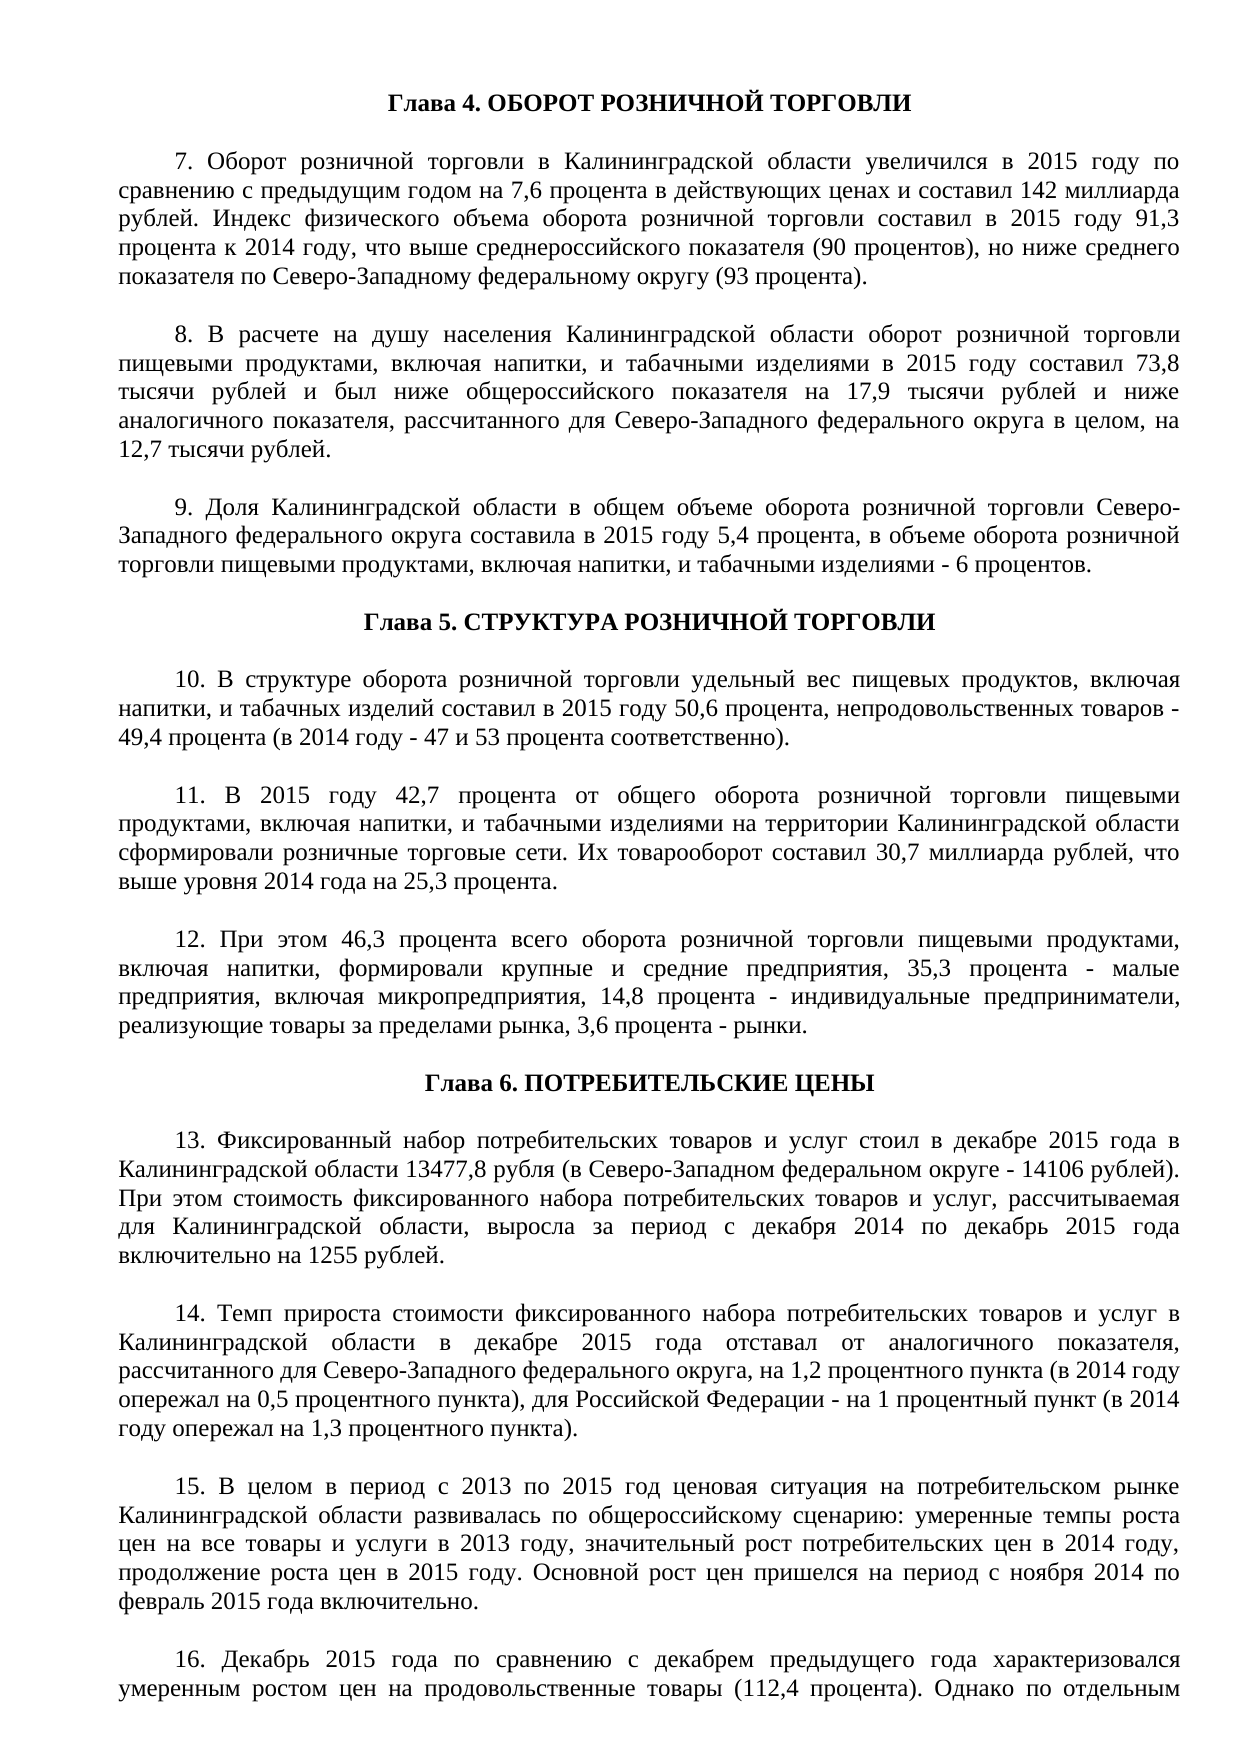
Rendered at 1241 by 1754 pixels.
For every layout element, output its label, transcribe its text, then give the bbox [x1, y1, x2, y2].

text Глава 4. ОБОРОТ РОЗНИЧНОЙ ТОРГОВЛИ [118, 88, 1181, 117]
text 15. В целом в период с 2013 по 2015 год ценовая ситуация на потребительском рынке Калининградской области развивалась по общероссийскому сценарию: умеренные темпы роста цен на все товары и услуги в 2013 году, значительный рост потребительских цен в 2014 году, продолжение роста цен в 2015 году. Основной рост цен пришелся на период с ноября 2014 по февраль 2015 года включительно. [118, 1471, 1181, 1615]
text 8. В расчете на душу населения Калининградской области оборот розничной торговли пищевыми продуктами, включая напитки, и табачными изделиями в 2015 году составил 73,8 тысячи рублей и был ниже общероссийского показателя на 17,9 тысячи рублей и ниже аналогичного показателя, рассчитанного для Северо-Западного федерального округа в целом, на 12,7 тысячи рублей. [118, 319, 1181, 463]
text 11. В 2015 году 42,7 процента от общего оборота розничной торговли пищевыми продуктами, включая напитки, и табачными изделиями на территории Калининградской области сформировали розничные торговые сети. Их товарооборот составил 30,7 миллиарда рублей, что выше уровня 2014 года на 25,3 процента. [118, 780, 1181, 895]
text 13. Фиксированный набор потребительских товаров и услуг стоил в декабре 2015 года в Калининградской области 13477,8 рубля (в Северо-Западном федеральном округе - 14106 рублей). При этом стоимость фиксированного набора потребительских товаров и услуг, рассчитываемая для Калининградской области, выросла за период с декабря 2014 по декабрь 2015 года включительно на 1255 рублей. [118, 1125, 1181, 1269]
text 9. Доля Калининградской области в общем объеме оборота розничной торговли Северо-Западного федерального округа составила в 2015 году 5,4 процента, в объеме оборота розничной торговли пищевыми продуктами, включая напитки, и табачными изделиями - 6 процентов. [118, 492, 1181, 578]
text Глава 6. ПОТРЕБИТЕЛЬСКИЕ ЦЕНЫ [118, 1068, 1181, 1096]
text 14. Темп прироста стоимости фиксированного набора потребительских товаров и услуг в Калининградской области в декабре 2015 года отставал от аналогичного показателя, рассчитанного для Северо-Западного федерального округа, на 1,2 процентного пункта (в 2014 году опережал на 0,5 процентного пункта), для Российской Федерации - на 1 процентный пункт (в 2014 году опережал на 1,3 процентного пункта). [118, 1298, 1181, 1442]
text 12. При этом 46,3 процента всего оборота розничной торговли пищевыми продуктами, включая напитки, формировали крупные и средние предприятия, 35,3 процента - малые предприятия, включая микропредприятия, 14,8 процента - индивидуальные предприниматели, реализующие товары за пределами рынка, 3,6 процента - рынки. [118, 924, 1181, 1039]
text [118, 1644, 1181, 1701]
text 7. Оборот розничной торговли в Калининградской области увеличился в 2015 году по сравнению с предыдущим годом на 7,6 процента в действующих ценах и составил 142 миллиарда рублей. Индекс физического объема оборота розничной торговли составил в 2015 году 91,3 процента к 2014 году, что выше среднероссийского показателя (90 процентов), но ниже среднего показателя по Северо-Западному федеральному округу (93 процента). [118, 146, 1181, 290]
text Глава 5. СТРУКТУРА РОЗНИЧНОЙ ТОРГОВЛИ [118, 607, 1181, 636]
text 10. В структуре оборота розничной торговли удельный вес пищевых продуктов, включая напитки, и табачных изделий составил в 2015 году 50,6 процента, непродовольственных товаров - 49,4 процента (в 2014 году - 47 и 53 процента соответственно). [118, 664, 1181, 751]
